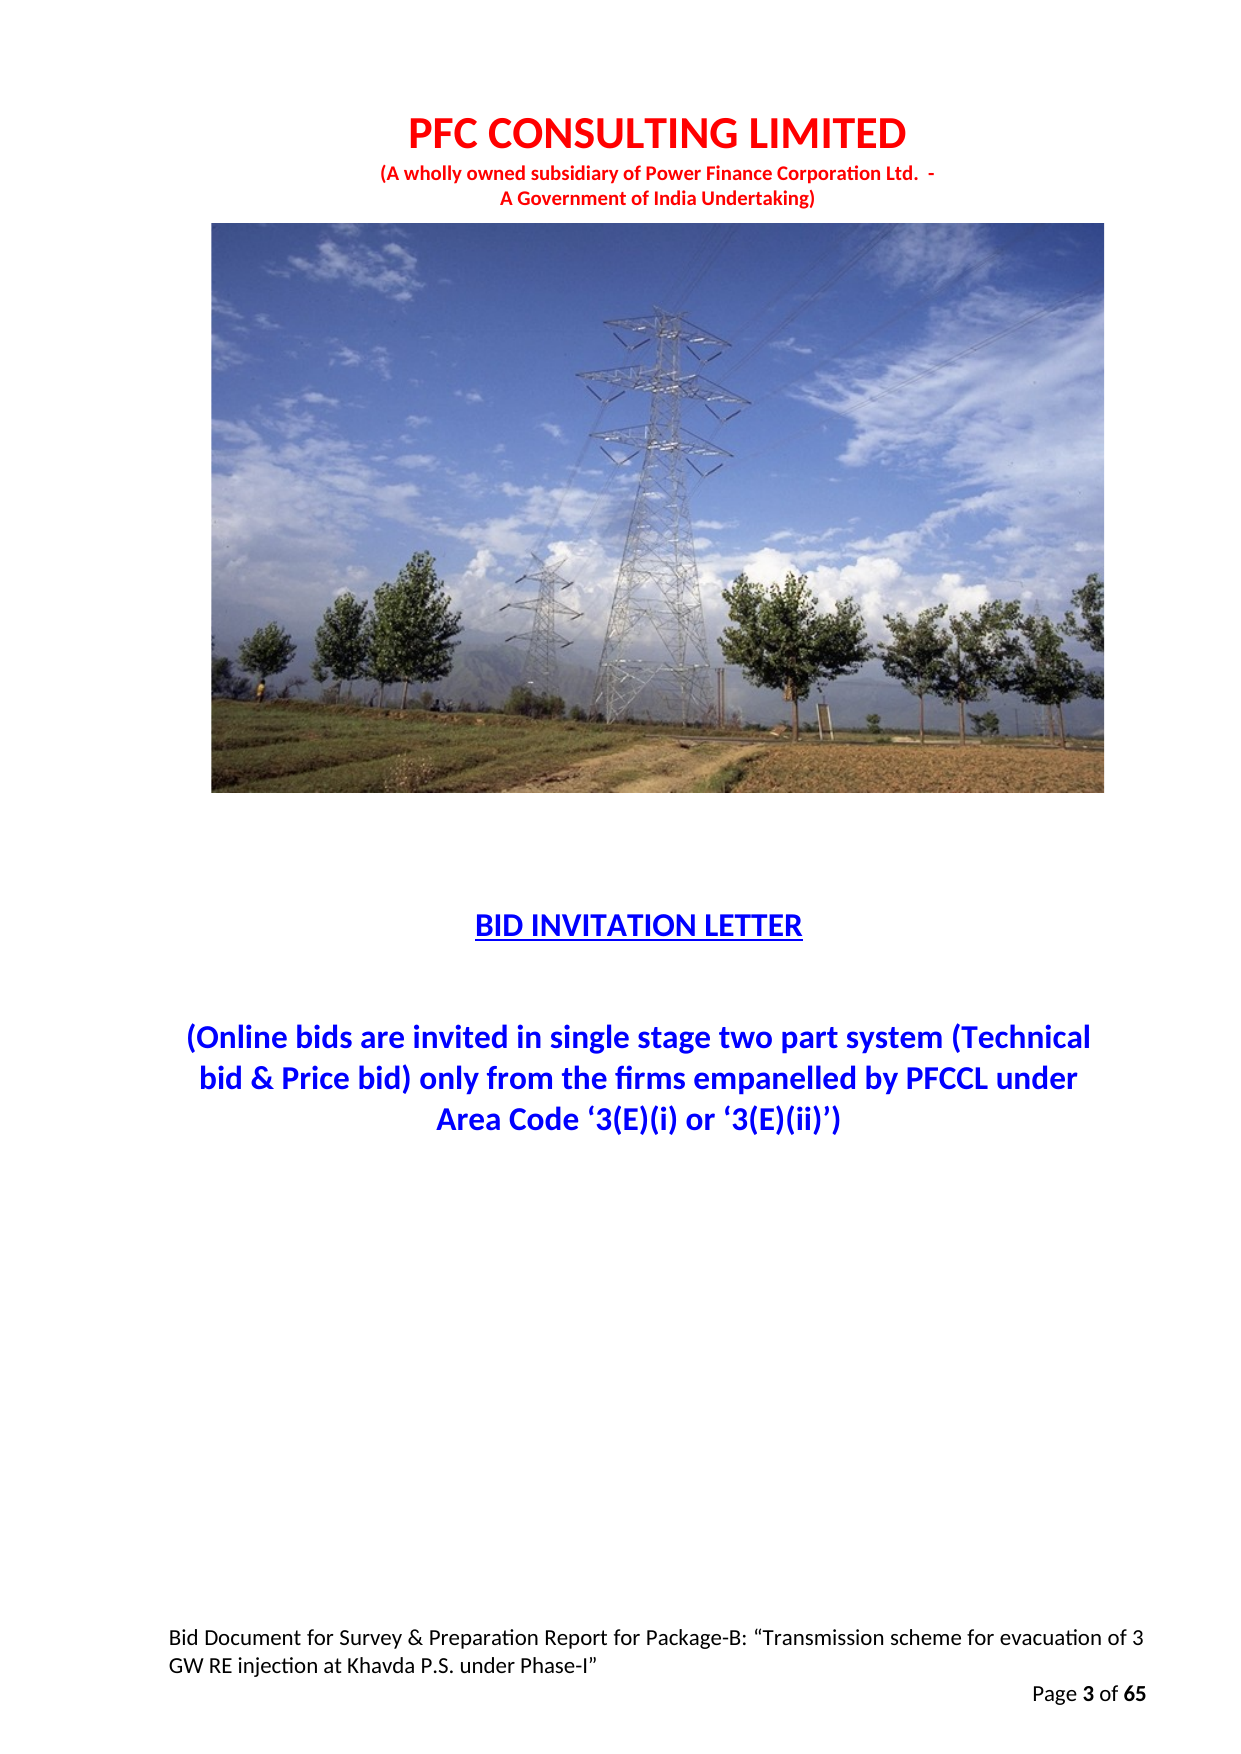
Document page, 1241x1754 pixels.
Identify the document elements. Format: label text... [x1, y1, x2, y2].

picture [211, 223, 1105, 793]
title BID INVITATION LETTER [131, 904, 1146, 945]
title PFC CONSULTING LIMITED [169, 104, 1146, 160]
title A Government of India Undertaking) [169, 185, 1146, 211]
title (Online bids are invited in single stage two part system (Technical bid & Price bid) only from the firms empanelled by PFCCL under Area Code ‘3(E)(i) or ‘3(E)(ii)’) [169, 1016, 1109, 1138]
title (A wholly owned subsidiary of Power Finance Corporation Ltd. - [169, 160, 1146, 185]
